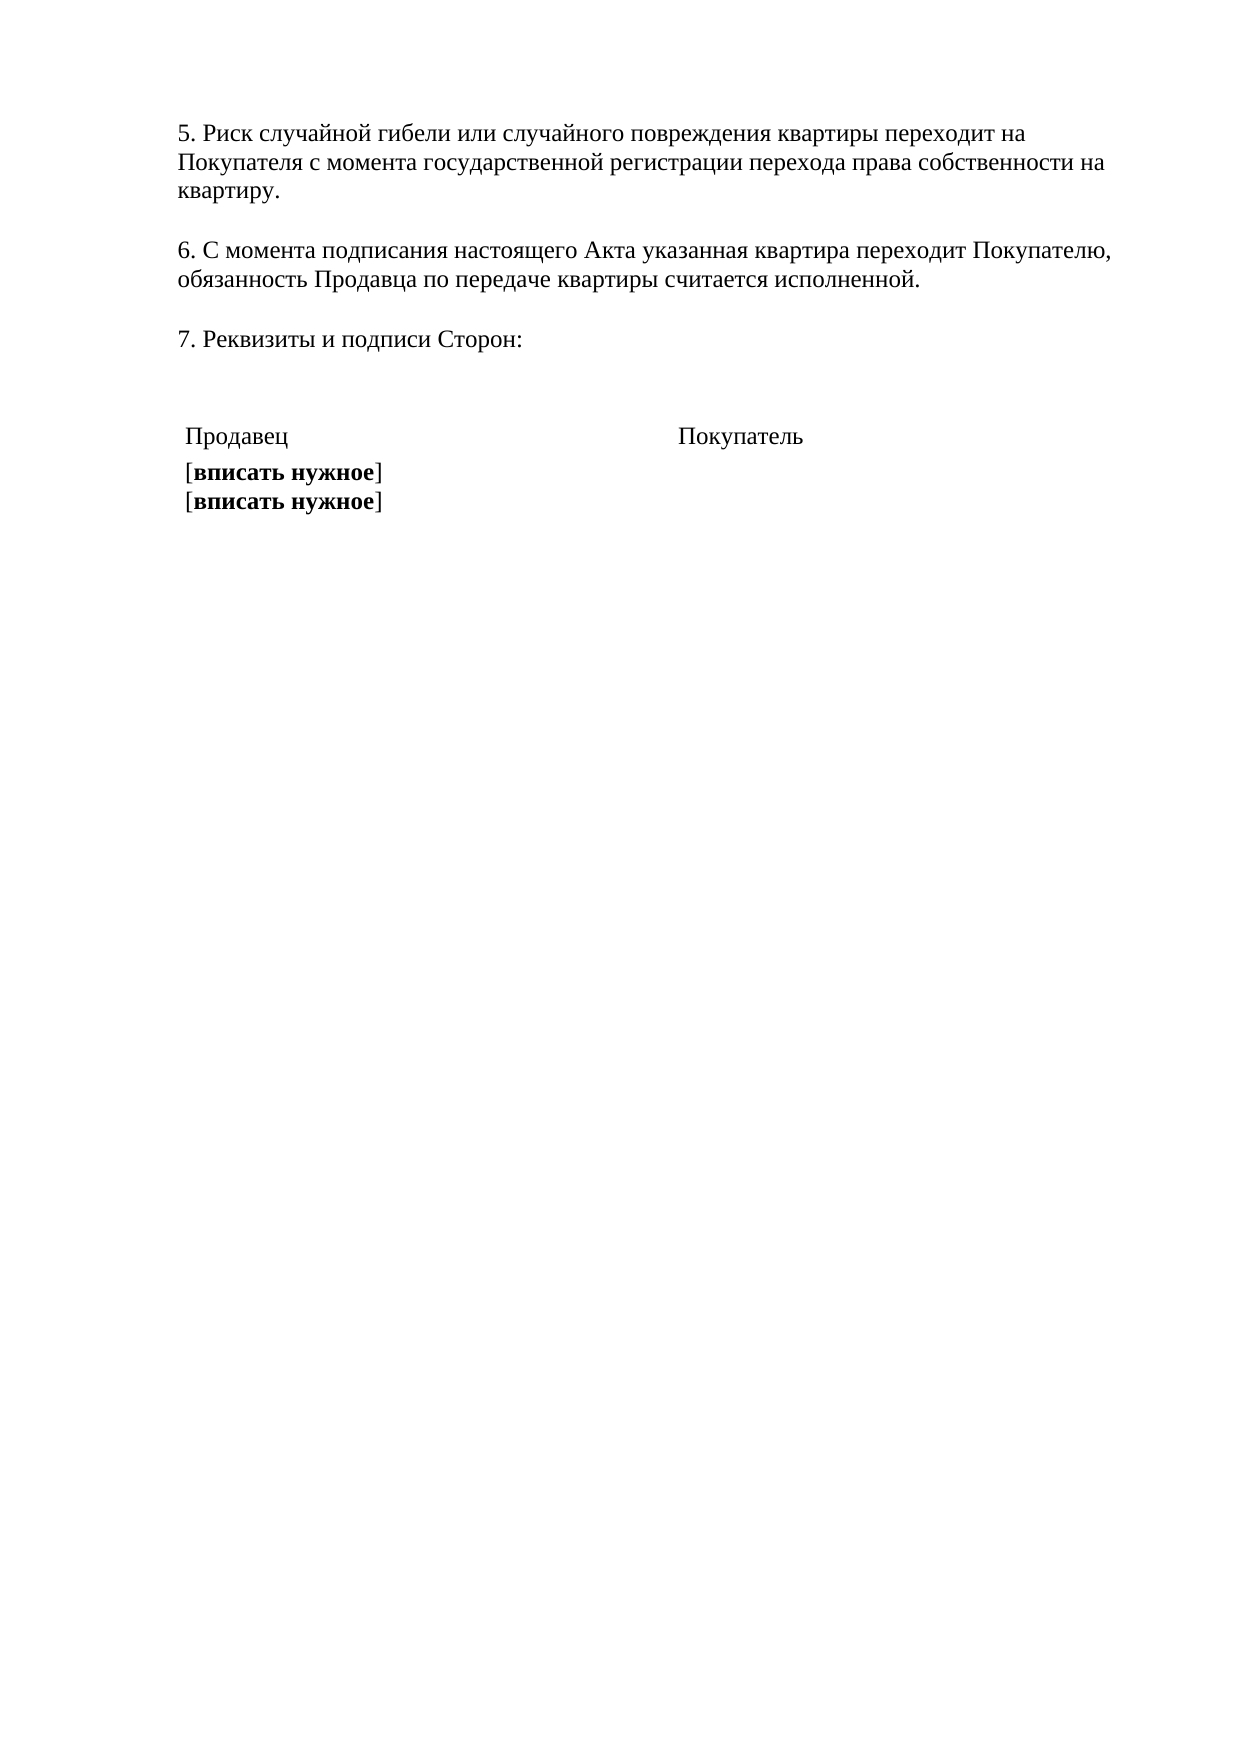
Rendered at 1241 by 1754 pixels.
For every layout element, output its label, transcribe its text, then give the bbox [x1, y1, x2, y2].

text 7. Реквизиты и подписи Сторон: [177, 324, 1152, 353]
table_header Продавец [вписать нужное] [вписать нужное] [177, 413, 670, 515]
table_header Покупатель [670, 413, 1190, 515]
text 5. Риск случайной гибели или случайного повреждения квартиры переходит на Покупателя с момента государственной регистрации перехода права собственности на квартиру. [177, 118, 1152, 204]
text 6. С момента подписания настоящего Акта указанная квартира переходит Покупателю, обязанность Продавца по передаче квартиры считается исполненной. [177, 236, 1152, 293]
